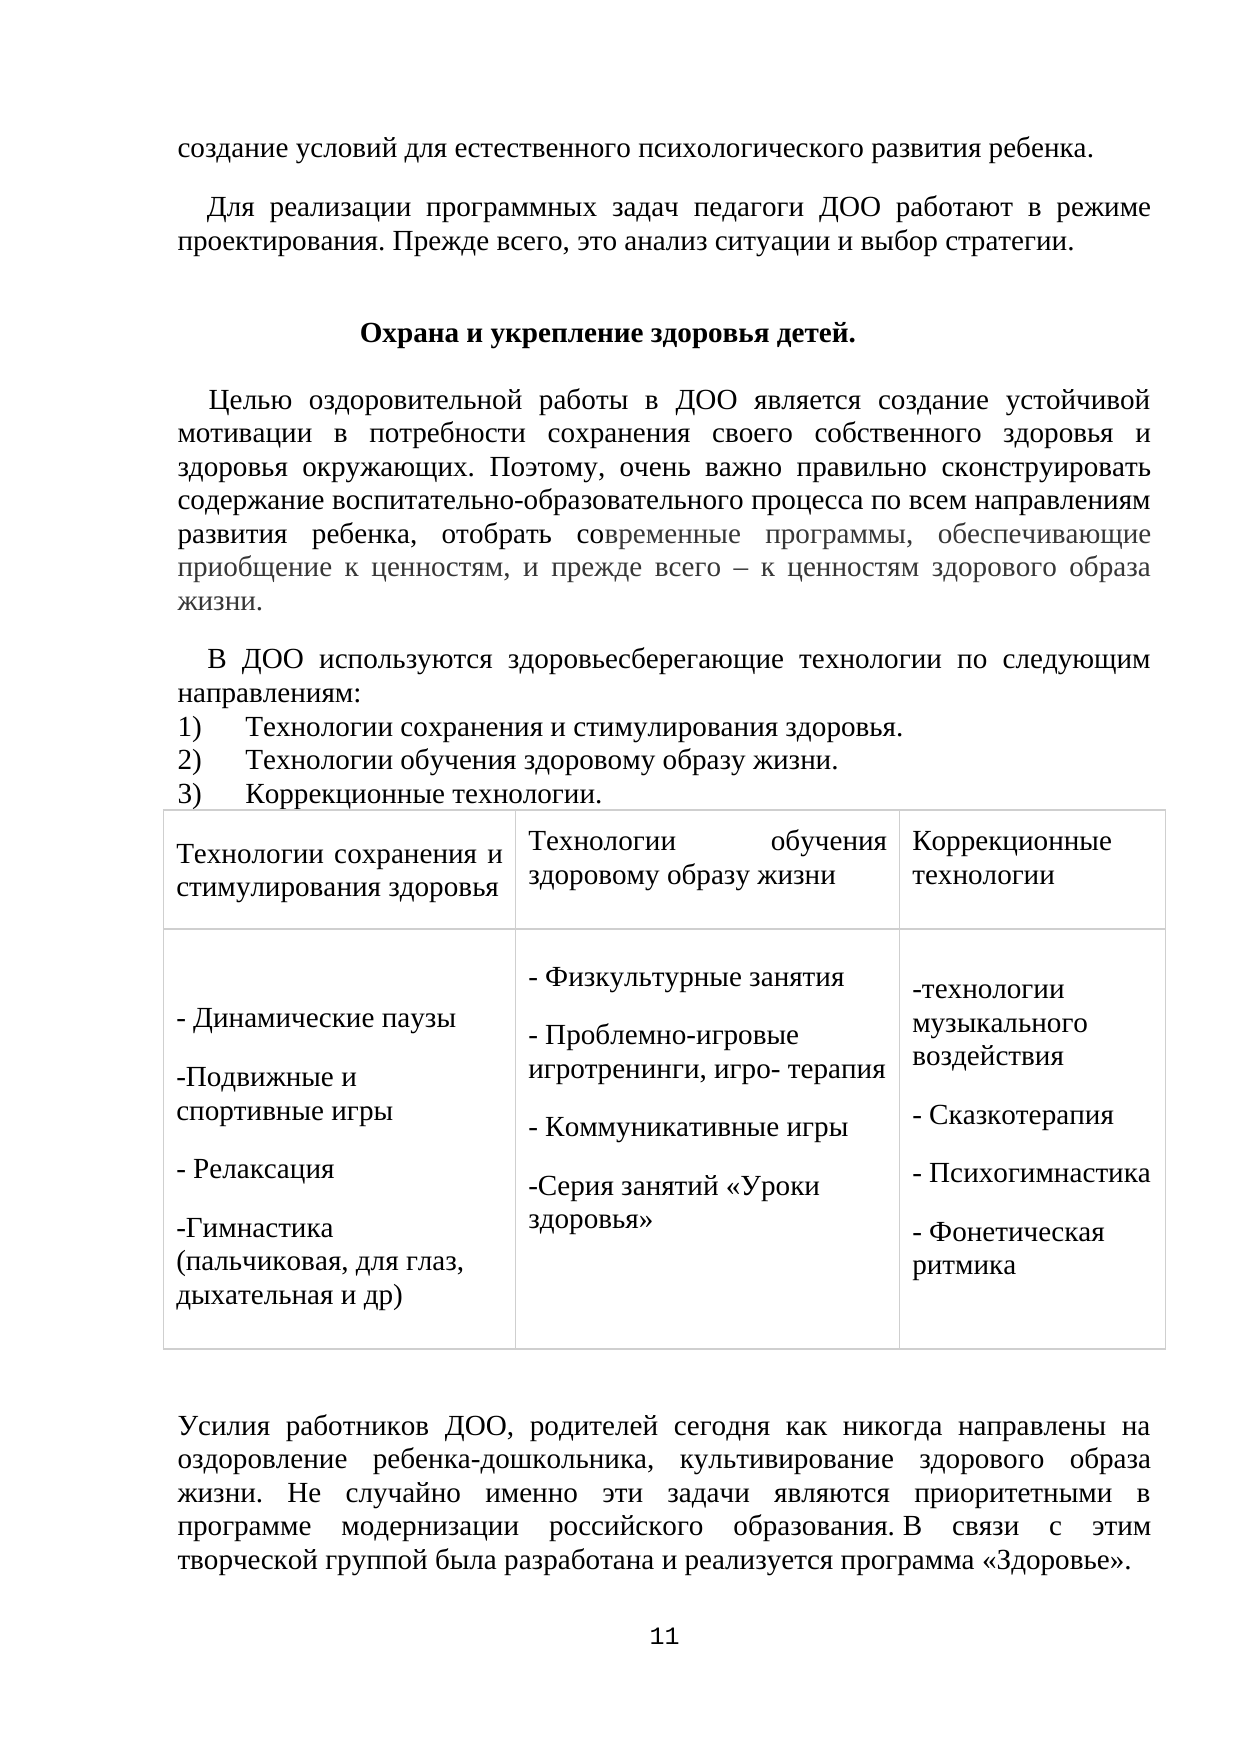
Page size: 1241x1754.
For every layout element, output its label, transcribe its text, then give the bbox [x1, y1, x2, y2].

table_header Технологии обучения здоровому образу жизни [516, 811, 899, 928]
table_cell - Физкультурные занятия - Проблемно-игровые игротренинги, игро- терапия - Коммуникативные игры -Серия занятий «Уроки здоровья» [516, 930, 899, 1348]
text 2) Технологии обучения здоровому образу жизни. [177, 742, 1152, 776]
text Охрана и укрепление здоровья детей. [177, 315, 1152, 348]
table_cell - Динамические паузы -Подвижные и спортивные игры - Релаксация -Гимнастика (пальчиковая, для глаз, дыхательная и др) [164, 930, 515, 1348]
table_header Технологии сохранения и стимулирования здоровья [164, 811, 515, 928]
text В ДОО используются здоровьесберегающие технологии по следующим направлениям: [177, 642, 1152, 709]
text 1) Технологии сохранения и стимулирования здоровья. [177, 709, 1152, 742]
text 3) Коррекционные технологии. [177, 776, 1152, 809]
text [177, 131, 1152, 164]
text Усилия работников ДОО, родителей сегодня как никогда направлены на оздоровление ребенка-дошкольника, культивирование здорового образа жизни. Не случайно именно эти задачи являются приоритетными в программе модернизации российского образования. В связи с этим творческой группой была разработана и реализуется программа «Здоровье». [177, 1408, 1152, 1576]
text Целью оздоровительной работы в ДОО является создание устойчивой мотивации в потребности сохранения своего собственного здоровья и здоровья окружающих. Поэтому, очень важно правильно сконструировать содержание воспитательно-образовательного процесса по всем направлениям развития ребенка, отобрать современные программы, обеспечивающие приобщение к ценностям, и прежде всего – к ценностям здорового образа жизни. [177, 382, 1152, 617]
table_header Коррекционные технологии [900, 811, 1165, 928]
table_cell -технологии музыкального воздействия - Сказкотерапия - Психогимнастика - Фонетическая ритмика [900, 930, 1165, 1348]
text Для реализации программных задач педагоги ДОО работают в режиме проектирования. Прежде всего, это анализ ситуации и выбор стратегии. [177, 189, 1152, 256]
